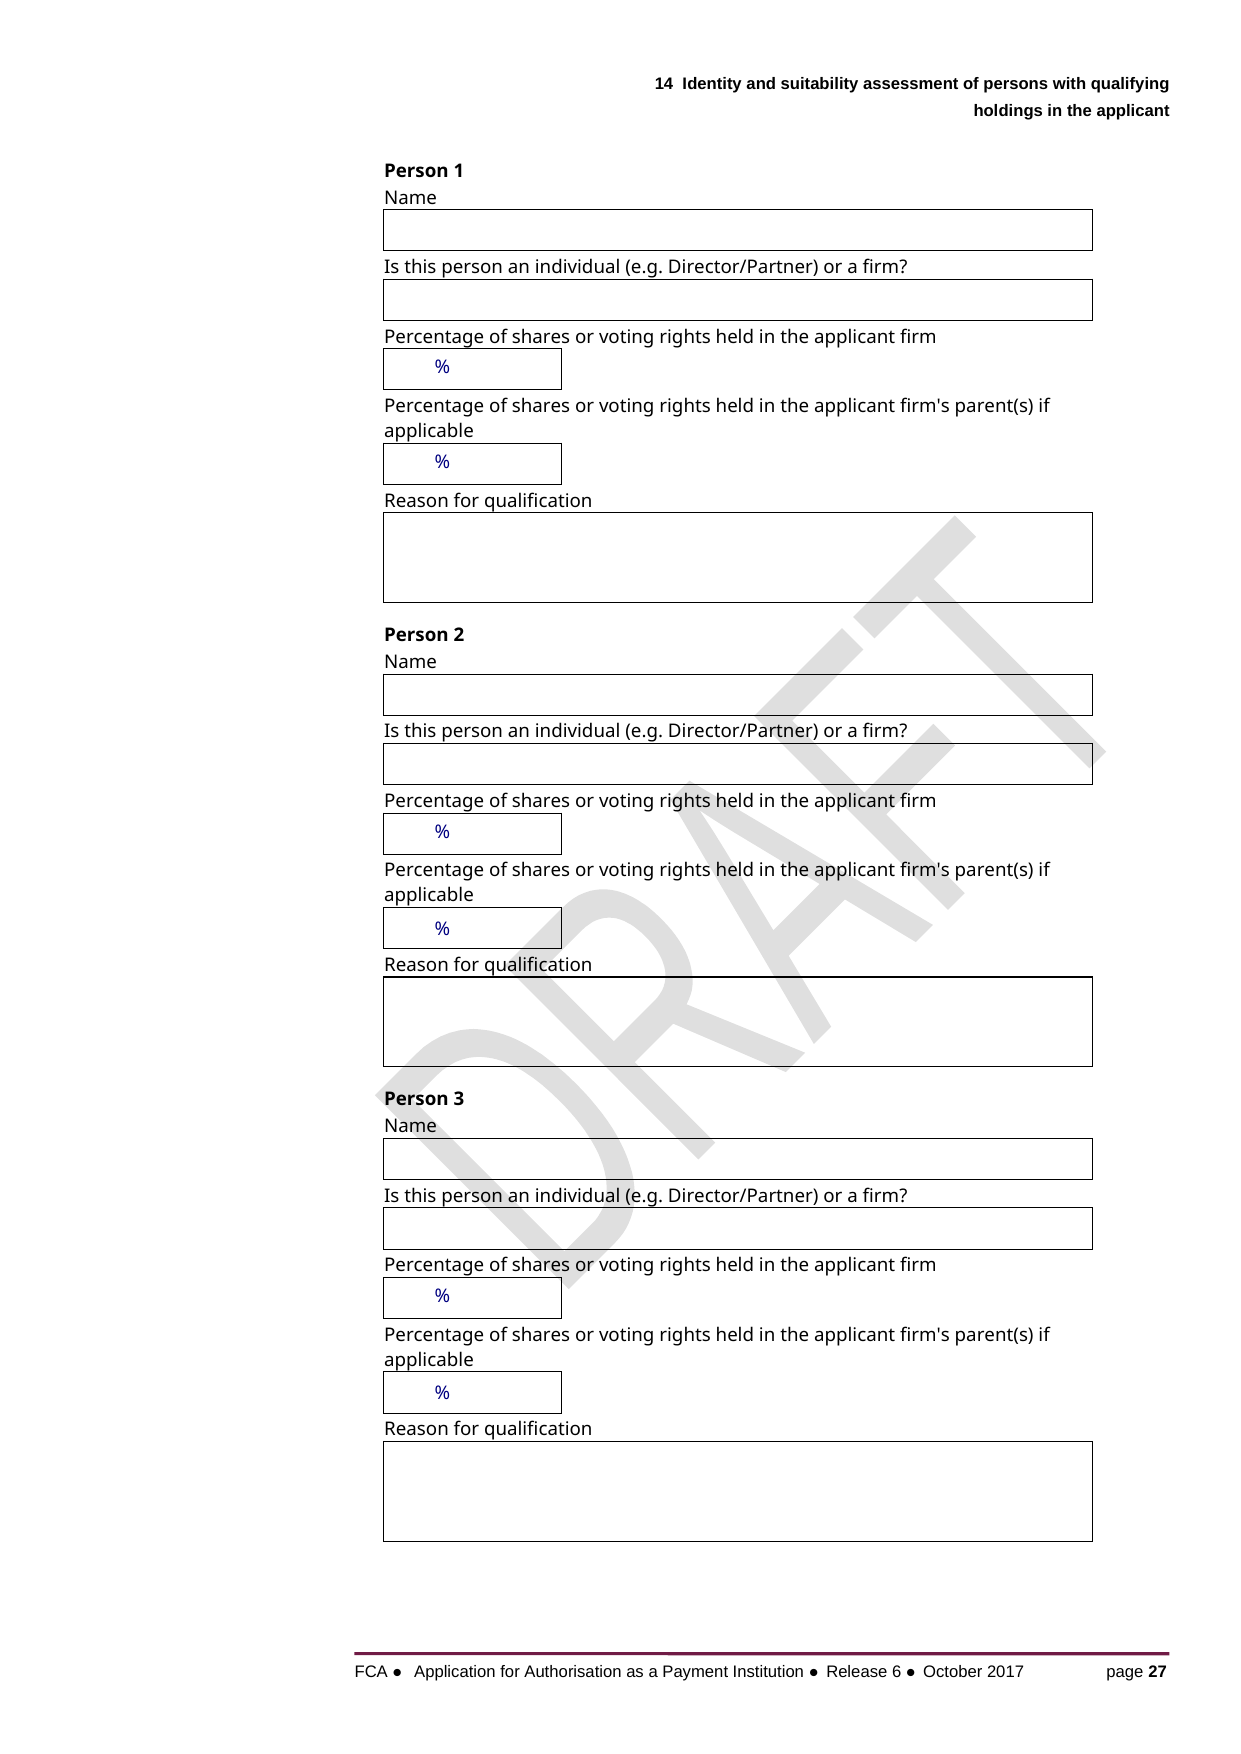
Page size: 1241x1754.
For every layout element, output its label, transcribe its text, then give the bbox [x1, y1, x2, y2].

text Reason for qualification [384, 951, 1093, 976]
text Is this person an individual (e.g. Director/Partner) or a firm? [384, 718, 1093, 743]
table_header % [384, 444, 561, 484]
text Person 1 [384, 157, 1093, 182]
table_header % [384, 1372, 561, 1413]
table_header [384, 513, 1092, 602]
text Person 2 [384, 621, 1093, 646]
table_header [384, 280, 1092, 320]
table_header % [384, 814, 561, 854]
table_header [384, 675, 1092, 715]
table_header % [384, 908, 561, 948]
text Name [384, 1113, 1093, 1138]
text Person 3 [384, 1086, 1093, 1111]
text Is this person an individual (e.g. Director/Partner) or a firm? [384, 1182, 1093, 1207]
text Percentage of shares or voting rights held in the applicant firm [357, 323, 1093, 348]
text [384, 1321, 1093, 1371]
text Name [384, 648, 1093, 673]
table_header % [384, 1278, 561, 1318]
table_header [384, 1442, 1092, 1541]
table_header [384, 744, 1092, 784]
table_header % [384, 349, 561, 389]
text Reason for qualification [384, 487, 1093, 512]
table_header [384, 978, 1092, 1066]
table_header [384, 1139, 1092, 1179]
text Percentage of shares or voting rights held in the applicant firm [384, 787, 1093, 812]
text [384, 1252, 1093, 1277]
text Percentage of shares or voting rights held in the applicant firm's parent(s) if applicable [384, 857, 1093, 907]
table_header [384, 210, 1092, 250]
text Is this person an individual (e.g. Director/Partner) or a firm? [357, 253, 1093, 278]
text Percentage of shares or voting rights held in the applicant firm's parent(s) if applicable [384, 392, 1093, 442]
text Name [384, 184, 1093, 209]
text Reason for qualification [384, 1416, 1093, 1441]
table_header [384, 1208, 1092, 1249]
